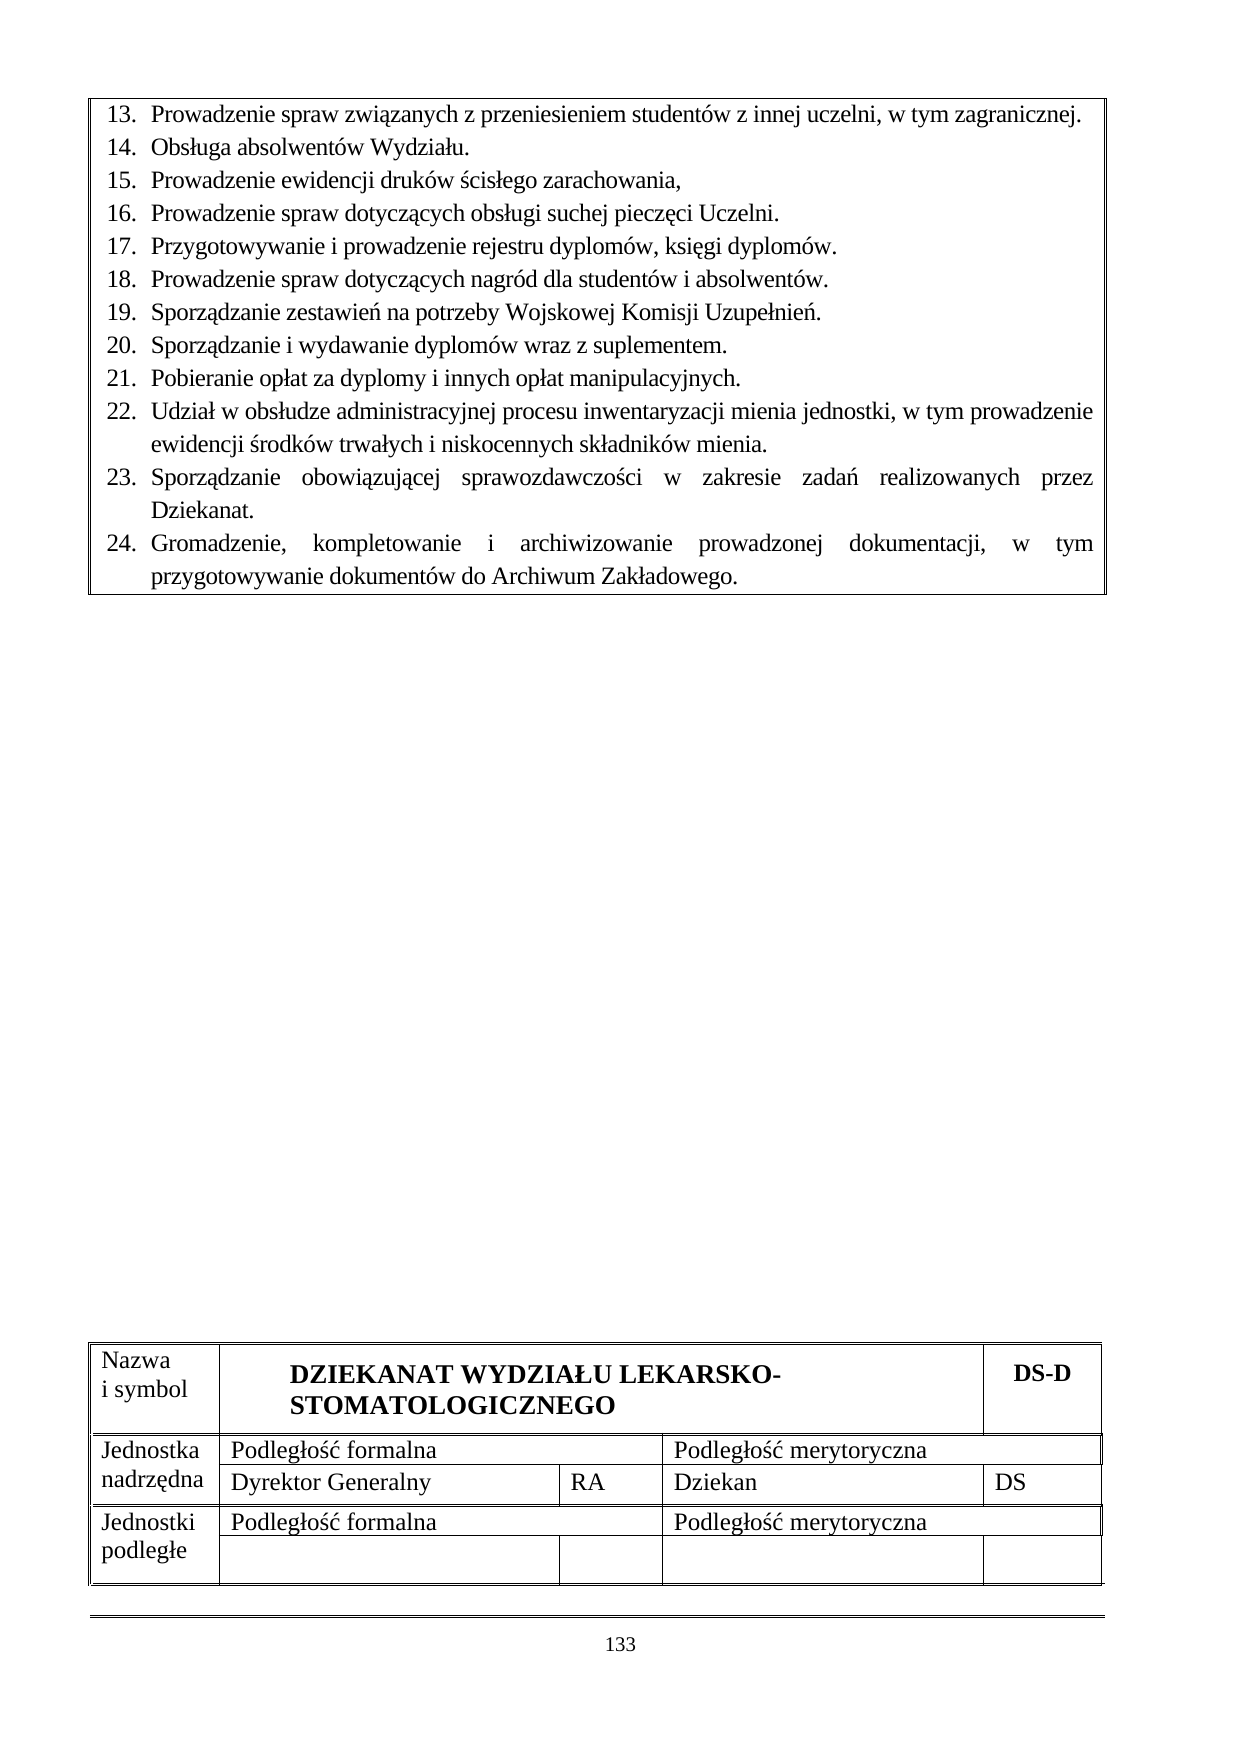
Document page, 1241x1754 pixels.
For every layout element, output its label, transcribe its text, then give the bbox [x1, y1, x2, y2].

table_header DZIEKANAT WYDZIAŁU LEKARSKO-STOMATOLOGICZNEGO [220, 1345, 983, 1432]
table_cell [91, 99, 1104, 593]
table_cell Podległość formalna [220, 1436, 662, 1464]
table_cell Dyrektor Generalny [220, 1465, 559, 1503]
table_cell [220, 1536, 559, 1583]
table_cell RA [560, 1465, 662, 1503]
table_cell [663, 1536, 983, 1583]
table_cell Podległość formalna [220, 1507, 662, 1535]
table_cell [90, 1583, 1105, 1615]
table_cell Podległość merytoryczna [663, 1436, 1100, 1464]
table_cell Dziekan [663, 1465, 983, 1503]
table_cell DS [984, 1465, 1101, 1503]
table_cell Jednostka nadrzędna [91, 1433, 219, 1503]
table_header Nazwa i symbol [91, 1345, 219, 1432]
table_cell [560, 1536, 662, 1583]
table_cell Jednostki podległe [91, 1504, 219, 1583]
table_header DS-D [984, 1345, 1101, 1432]
table_cell [984, 1536, 1101, 1583]
table_cell Podległość merytoryczna [663, 1507, 1100, 1535]
